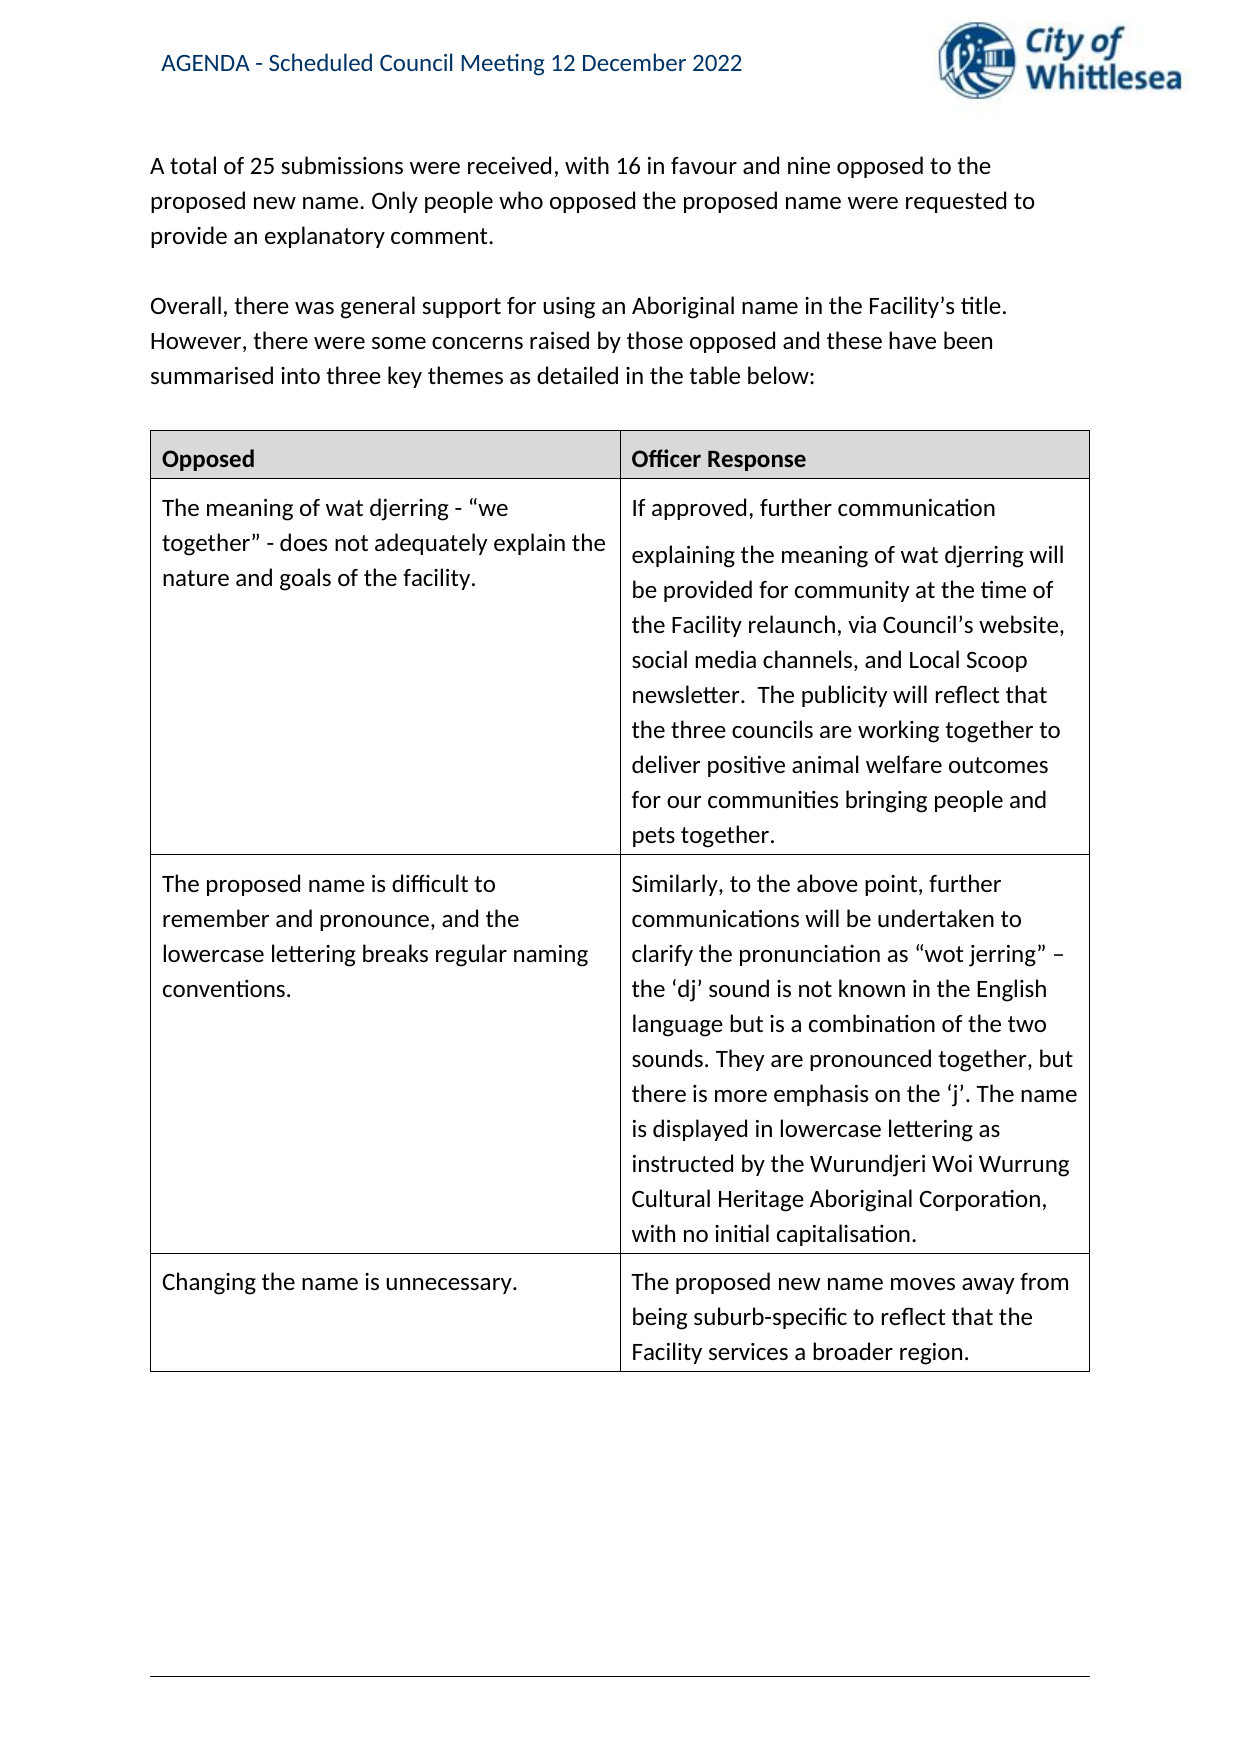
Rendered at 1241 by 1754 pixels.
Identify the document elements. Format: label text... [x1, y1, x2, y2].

table_cell If approved, further communication explaining the meaning of wat djerring will be provided for community at the time of the Facility relaunch, via Council’s website, social media channels, and Local Scoop newsletter. The publicity will reflect that the three councils are working together to deliver positive animal welfare outcomes for our communities bringing people and pets together. [621, 479, 1089, 854]
picture [0, 0, 1241, 127]
table_cell The proposed name is difficult to remember and pronounce, and the lowercase lettering breaks regular naming conventions. [151, 855, 620, 1252]
text A total of 25 submissions were received, with 16 in favour and nine opposed to the proposed new name. Only people who opposed the proposed name were requested to provide an explanatory comment. [150, 150, 1090, 251]
table_header Officer Response [621, 431, 1089, 478]
table_cell The proposed new name moves away from being suburb-specific to reflect that the Facility services a broader region. [621, 1254, 1089, 1371]
table_cell Changing the name is unnecessary. [151, 1254, 620, 1371]
table_cell Similarly, to the above point, further communications will be undertaken to clarify the pronunciation as “wot jerring” – the ‘dj’ sound is not known in the English language but is a combination of the two sounds. They are pronounced together, but there is more emphasis on the ‘j’. The name is displayed in lowercase lettering as instructed by the Wurundjeri Woi Wurrung Cultural Heritage Aboriginal Corporation, with no initial capitalisation. [621, 855, 1089, 1252]
text Overall, there was general support for using an Aboriginal name in the Facility’s title. However, there were some concerns raised by those opposed and these have been summarised into three key themes as detailed in the table below: [150, 290, 1090, 391]
table_header Opposed [151, 431, 620, 478]
table_cell The meaning of wat djerring - “we together” - does not adequately explain the nature and goals of the facility. [151, 479, 620, 854]
